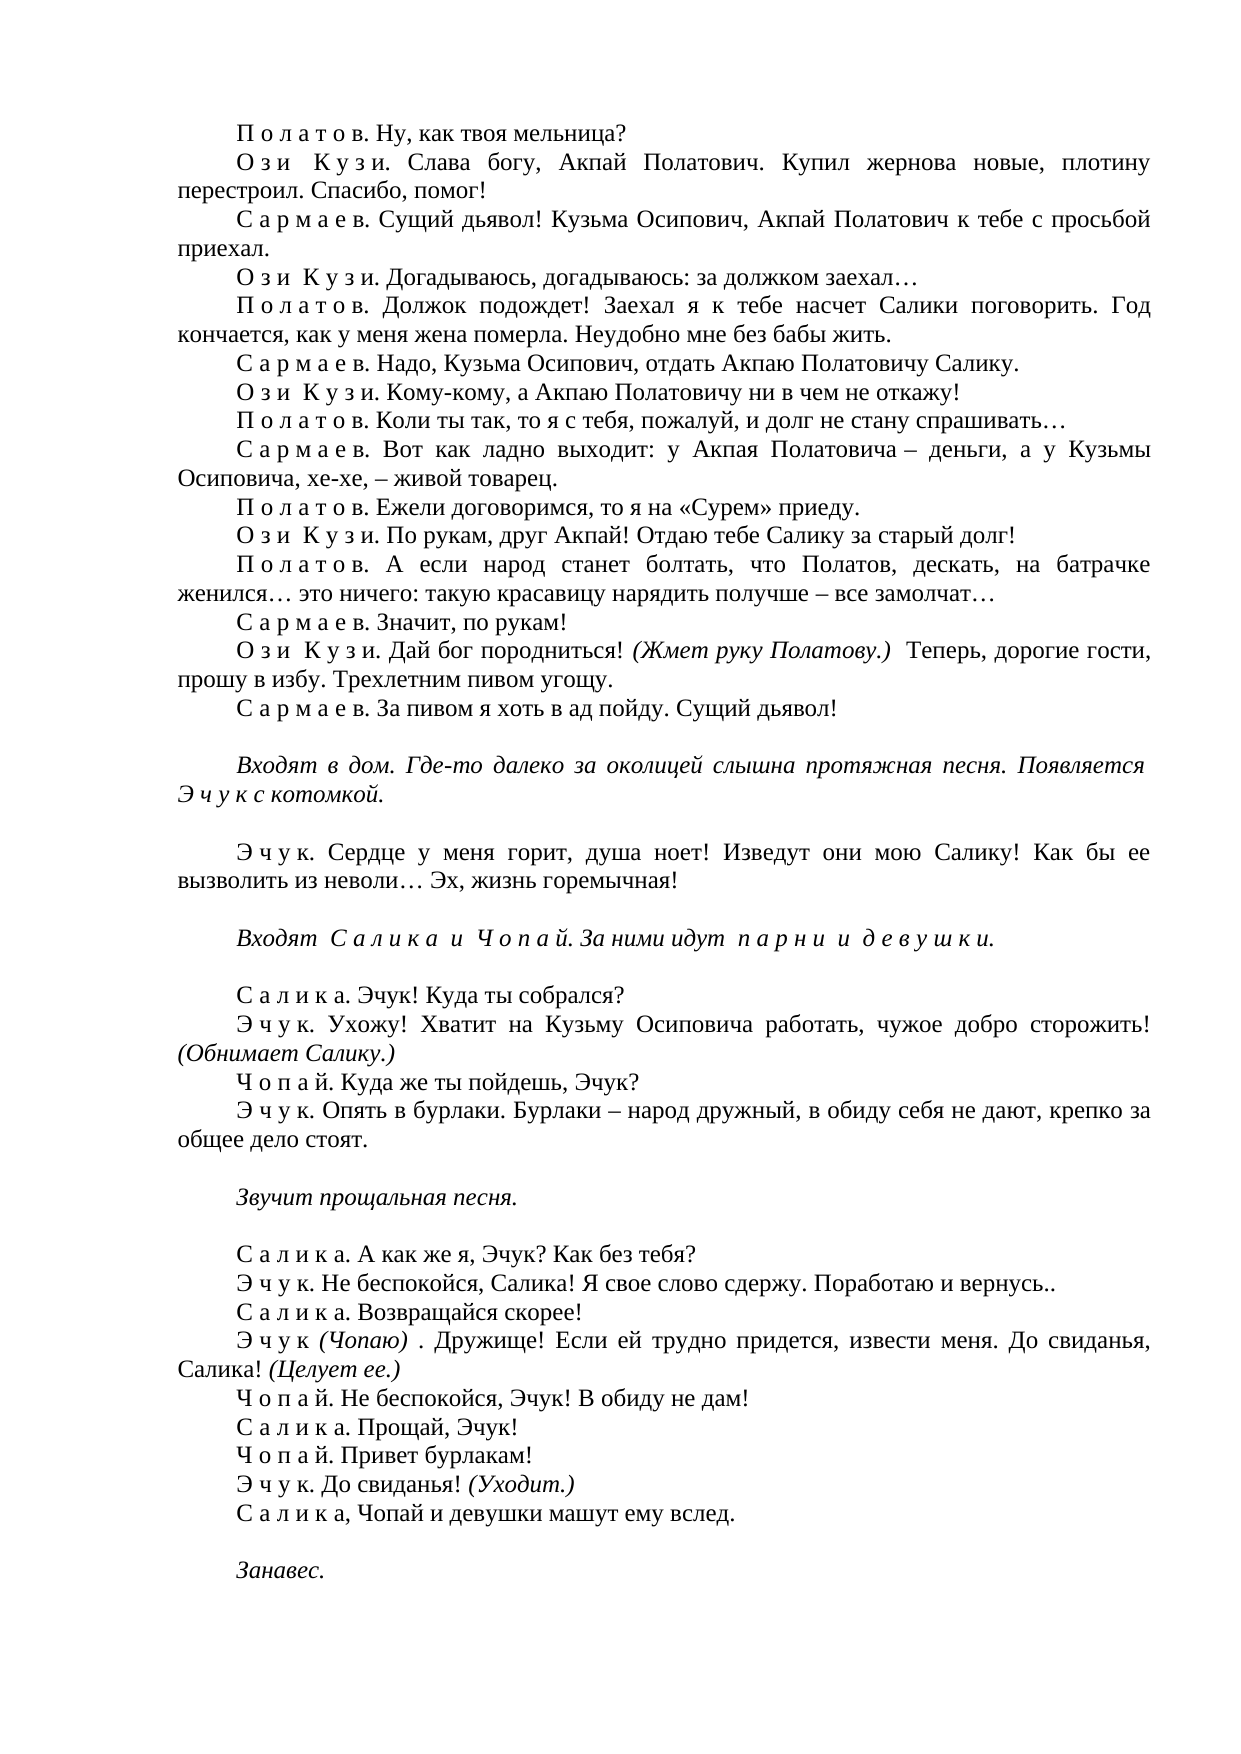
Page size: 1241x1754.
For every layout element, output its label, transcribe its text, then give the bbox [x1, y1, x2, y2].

text Входят в дом. Где-то далеко за околицей слышна протяжная песня. Появляется Э ч у к с котомкой. [177, 751, 1152, 808]
text Э ч у к. Не беспокойся, Салика! Я свое слово сдержу. Поработаю и вернусь.. [177, 1268, 1152, 1297]
text С а л и к а. А как же я, Эчук? Как без тебя? [177, 1239, 1152, 1268]
text Э ч у к (Чопаю) . Дружище! Если ей трудно придется, извести меня. До свиданья, Салика! (Целует ее.) [177, 1326, 1152, 1383]
text О з и К у з и. Догадываюсь, догадываюсь: за должком заехал… [177, 262, 1152, 291]
text Звучит прощальная песня. [177, 1182, 1152, 1211]
text Ч о п а й. Не беспокойся, Эчук! В обиду не дам! [177, 1383, 1152, 1412]
text П о л а т о в. Коли ты так, то я с тебя, пожалуй, и долг не стану спрашивать… [177, 406, 1152, 434]
text О з и К у з и. По рукам, друг Акпай! Отдаю тебе Салику за старый долг! [177, 521, 1152, 549]
text П о л а т о в. Должок подождет! Заехал я к тебе насчет Салики поговорить. Год кончается, как у меня жена померла. Неудобно мне без бабы жить. [177, 291, 1152, 348]
text Э ч у к. Ухожу! Хватит на Кузьму Осиповича работать, чужое добро сторожить! (Обнимает Салику.) [177, 1009, 1152, 1067]
text С а л и к а. Эчук! Куда ты собрался? [177, 981, 1152, 1009]
text О з и К у з и. Дай бог породниться! (Жмет руку Полатову.) Теперь, дорогие гости, прошу в избу. Трехлетним пивом угощу. [177, 636, 1152, 693]
text С а р м а е в. Вот как ладно выходит: у Акпая Полатовича – деньги, а у Кузьмы Осиповича, хе-хе, – живой товарец. [177, 434, 1152, 492]
text С а р м а е в. Сущий дьявол! Кузьма Осипович, Акпай Полатович к тебе с просьбой приехал. [177, 204, 1152, 262]
text Ч о п а й. Привет бурлакам! [177, 1441, 1152, 1469]
text П о л а т о в. Ежели договоримся, то я на «Сурем» приеду. [177, 492, 1152, 521]
text Э ч у к. До свиданья! (Уходит.) [177, 1469, 1152, 1498]
text Входят С а л и к а и Ч о п а й. За ними идут п а р н и и д е в у ш к и. [177, 923, 1152, 952]
text Занавес. [177, 1556, 1152, 1584]
text О з и К у з и. Кому-кому, а Акпаю Полатовичу ни в чем не откажу! [177, 377, 1152, 406]
text С а л и к а. Возвращайся скорее! [177, 1297, 1152, 1326]
text П о л а т о в. А если народ станет болтать, что Полатов, дескать, на батрачке женился… это ничего: такую красавицу нарядить получше – все замолчат… [177, 549, 1152, 607]
text С а р м а е в. Надо, Кузьма Осипович, отдать Акпаю Полатовичу Салику. [177, 348, 1152, 377]
text Э ч у к. Опять в бурлаки. Бурлаки – народ дружный, в обиду себя не дают, крепко за общее дело стоят. [177, 1096, 1152, 1153]
text О з и К у з и. Слава богу, Акпай Полатович. Купил жернова новые, плотину перестроил. Спасибо, помог! [177, 147, 1152, 204]
text С а л и к а. Прощай, Эчук! [177, 1412, 1152, 1441]
text С а р м а е в. За пивом я хоть в ад пойду. Сущий дьявол! [177, 693, 1152, 722]
text Ч о п а й. Куда же ты пойдешь, Эчук? [177, 1067, 1152, 1096]
text С а л и к а, Чопай и девушки машут ему вслед. [177, 1498, 1152, 1527]
text Э ч у к. Сердце у меня горит, душа ноет! Изведут они мою Салику! Как бы ее вызволить из неволи… Эх, жизнь горемычная! [177, 837, 1152, 894]
text П о л а т о в. Ну, как твоя мельница? [177, 118, 1152, 147]
text С а р м а е в. Значит, по рукам! [177, 607, 1152, 636]
